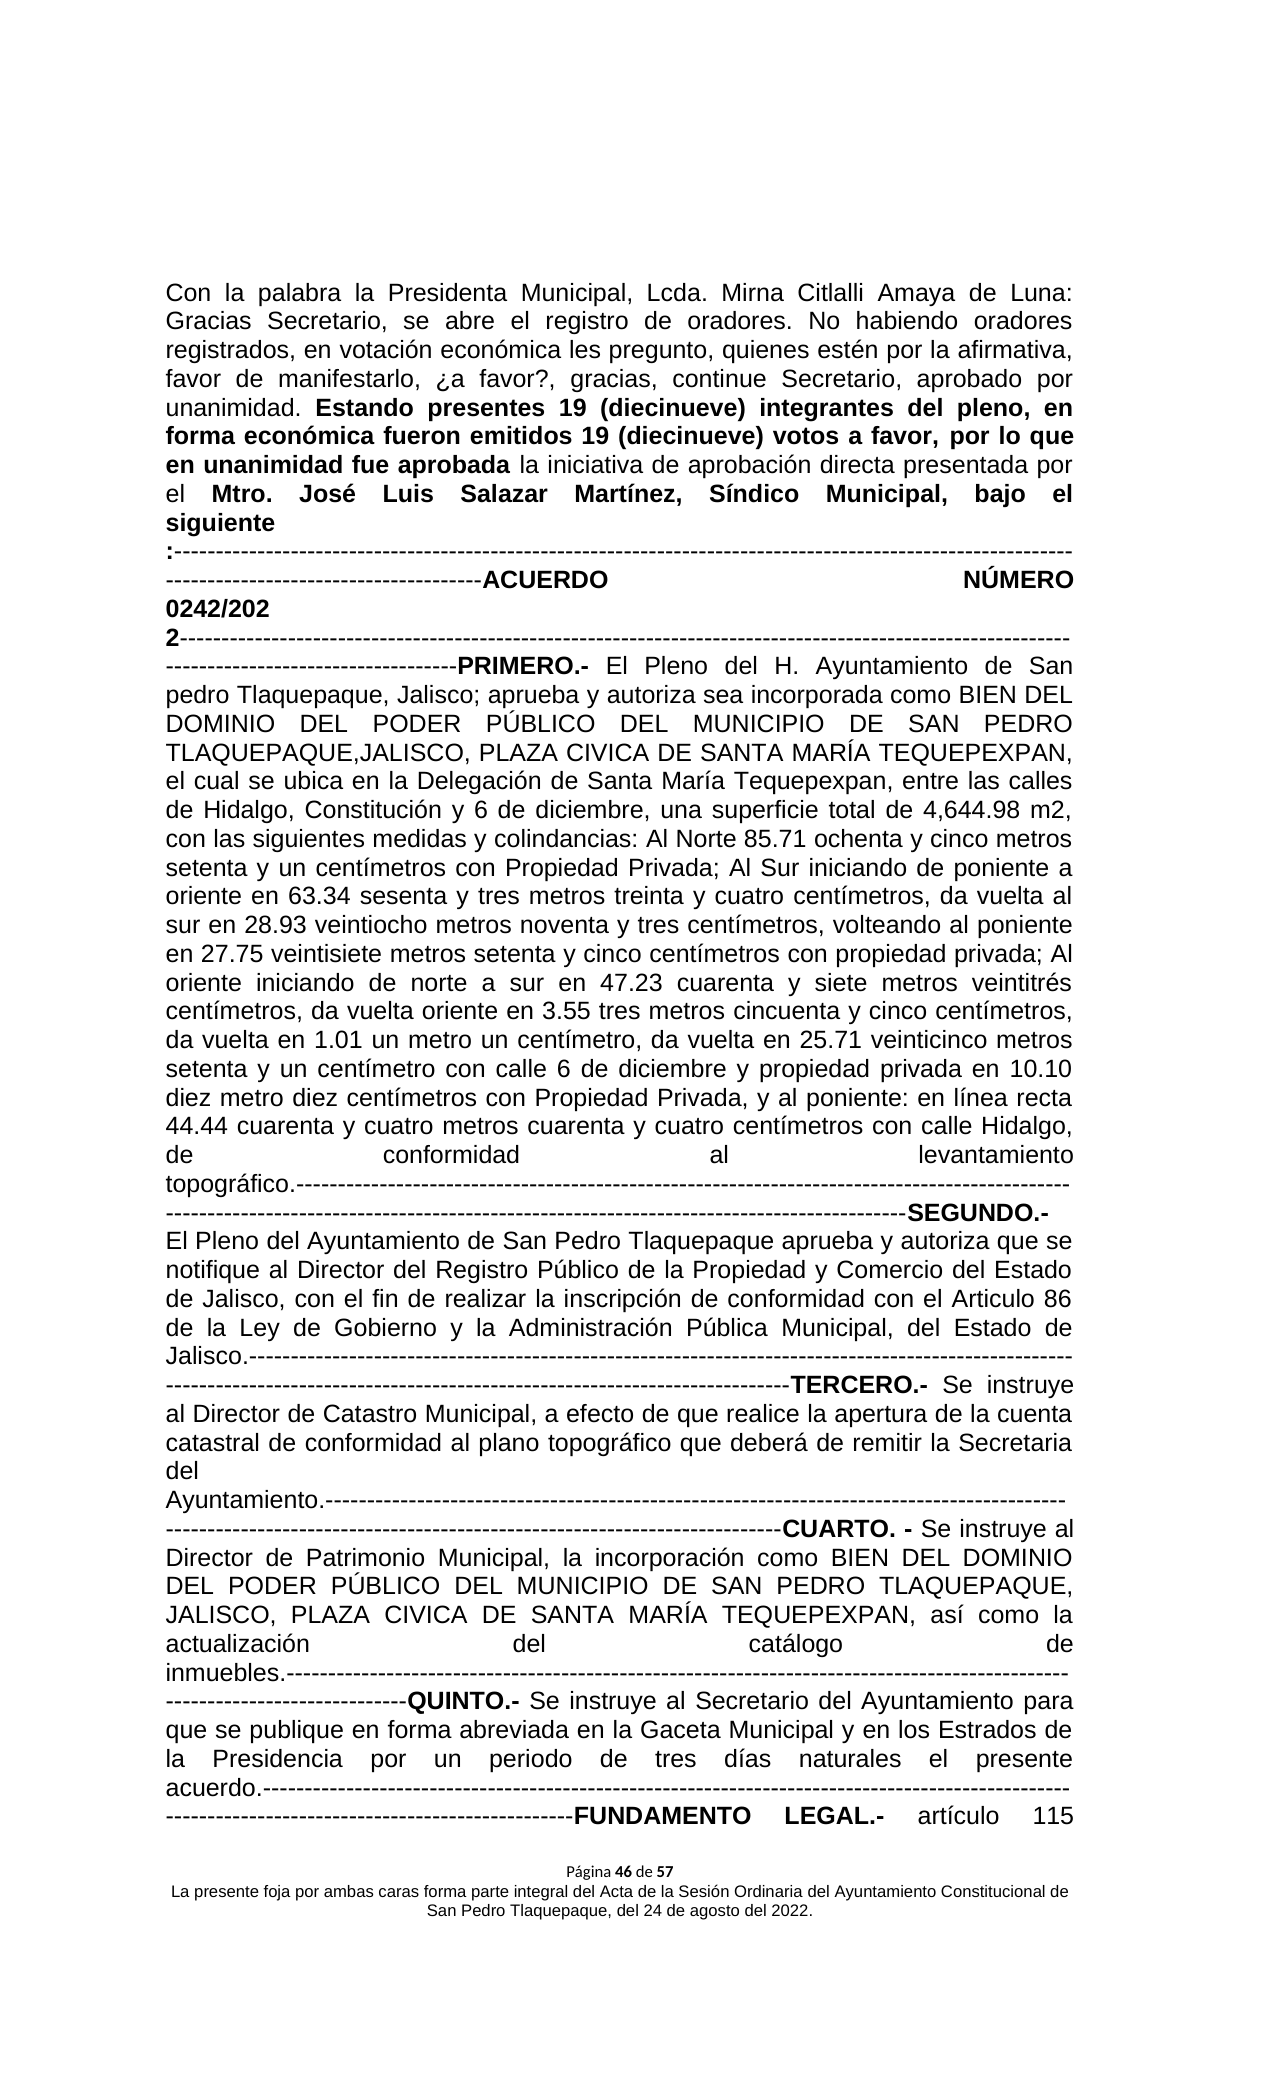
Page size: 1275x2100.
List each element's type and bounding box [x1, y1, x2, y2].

text [165, 278, 1074, 1830]
